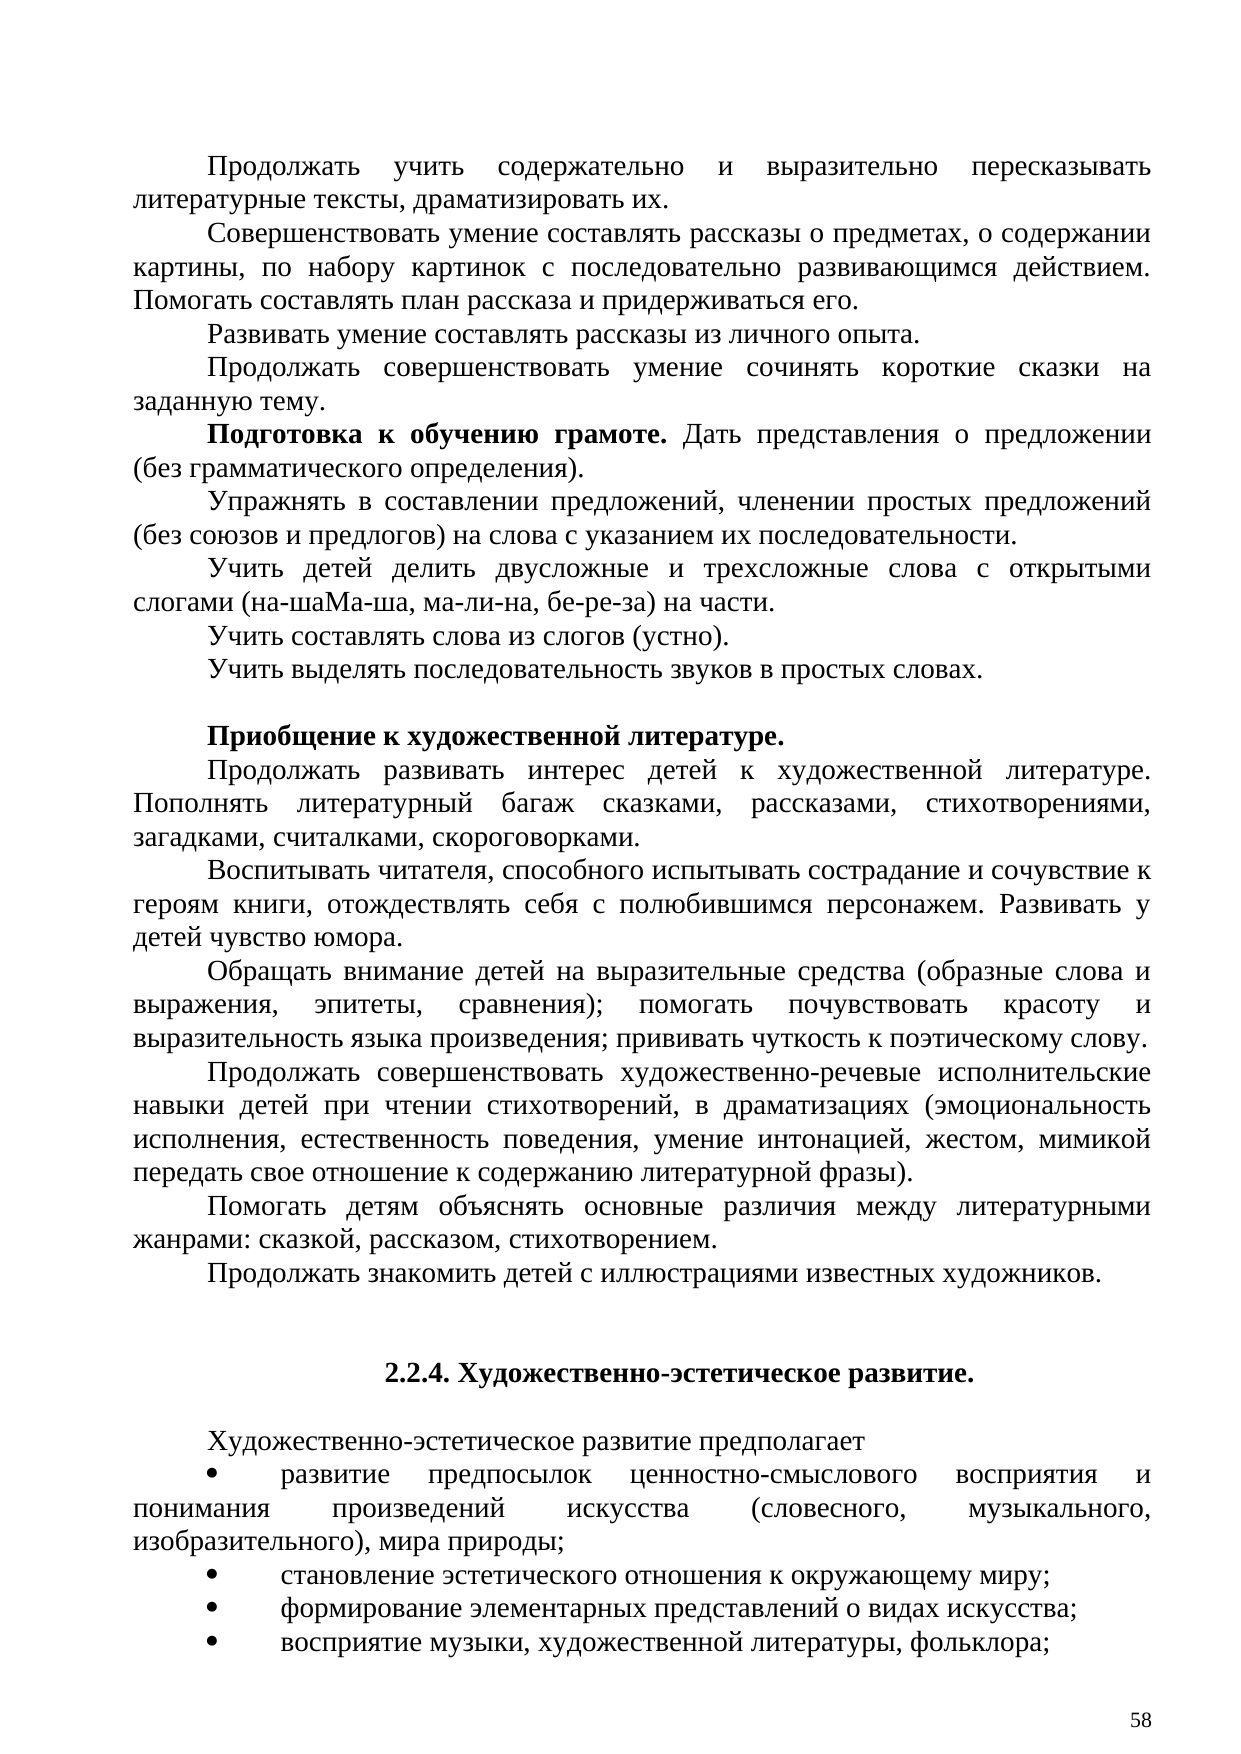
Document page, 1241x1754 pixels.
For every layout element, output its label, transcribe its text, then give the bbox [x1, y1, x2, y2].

text Совершенствовать умение составлять рассказы о предметах, о содержании картины, по набору картинок с последовательно развивающимся действием. Помогать составлять план рассказа и придерживаться его. [133, 215, 1152, 316]
text Продолжать знакомить детей с иллюстрациями известных художников. [133, 1255, 1152, 1288]
text Упражнять в составлении предложений, членении простых предложений (без союзов и предлогов) на слова с указанием их последовательности. [133, 483, 1152, 551]
text Обращать внимание детей на выразительные средства (образные слова и выражения, эпитеты, сравнения); помогать почувствовать красоту и выразительность языка произведения; прививать чуткость к поэтическому слову. [133, 953, 1152, 1054]
text Развивать умение составлять рассказы из личного опыта. [133, 316, 1152, 349]
text Художественно-эстетическое развитие предполагает [133, 1423, 1152, 1456]
text Воспитывать читателя, способного испытывать сострадание и сочувствие к героям книги, отождествлять себя с полюбившимся персонажем. Развивать у детей чувство юмора. [133, 852, 1152, 953]
text 2.2.4. Художественно-эстетическое развитие. [133, 1356, 1152, 1389]
text Учить выделять последовательность звуков в простых словах. [133, 651, 1152, 685]
text Приобщение к художественной литературе. [133, 718, 1152, 752]
text Продолжать совершенствовать умение сочинять короткие сказки на заданную тему. [133, 349, 1152, 416]
text Учить составлять слова из слогов (устно). [133, 618, 1152, 651]
text Учить детей делить двусложные и трехсложные слова с открытыми слогами (на-шаМа-ша, ма-ли-на, бе-ре-за) на части. [133, 551, 1152, 618]
list развитие предпосылок ценностно-смыслового восприятия и понимания произведений искусства (словесного, музыкального, изобразительного), мира природы; [133, 1456, 1152, 1557]
list становление эстетического отношения к окружающему миру; [133, 1557, 1152, 1591]
text Помогать детям объяснять основные различия между литературными жанрами: сказкой, рассказом, стихотворением. [133, 1188, 1152, 1255]
list восприятие музыки, художественной литературы, фольклора; [133, 1624, 1152, 1658]
text Продолжать развивать интерес детей к художественной литературе. Пополнять литературный багаж сказками, рассказами, стихотворениями, загадками, считалками, скороговорками. [133, 752, 1152, 852]
text Продолжать совершенствовать художественно-речевые исполнительские навыки детей при чтении стихотворений, в драматизациях (эмоциональность исполнения, естественность поведения, умение интонацией, жестом, мимикой передать свое отношение к содержанию литературной фразы). [133, 1054, 1152, 1188]
list формирование элементарных представлений о видах искусства; [133, 1591, 1152, 1624]
text Подготовка к обучению грамоте. Дать представления о предложении (без грамматического определения). [133, 416, 1152, 483]
text Продолжать учить содержательно и выразительно пересказывать литературные тексты, драматизировать их. [133, 148, 1152, 215]
